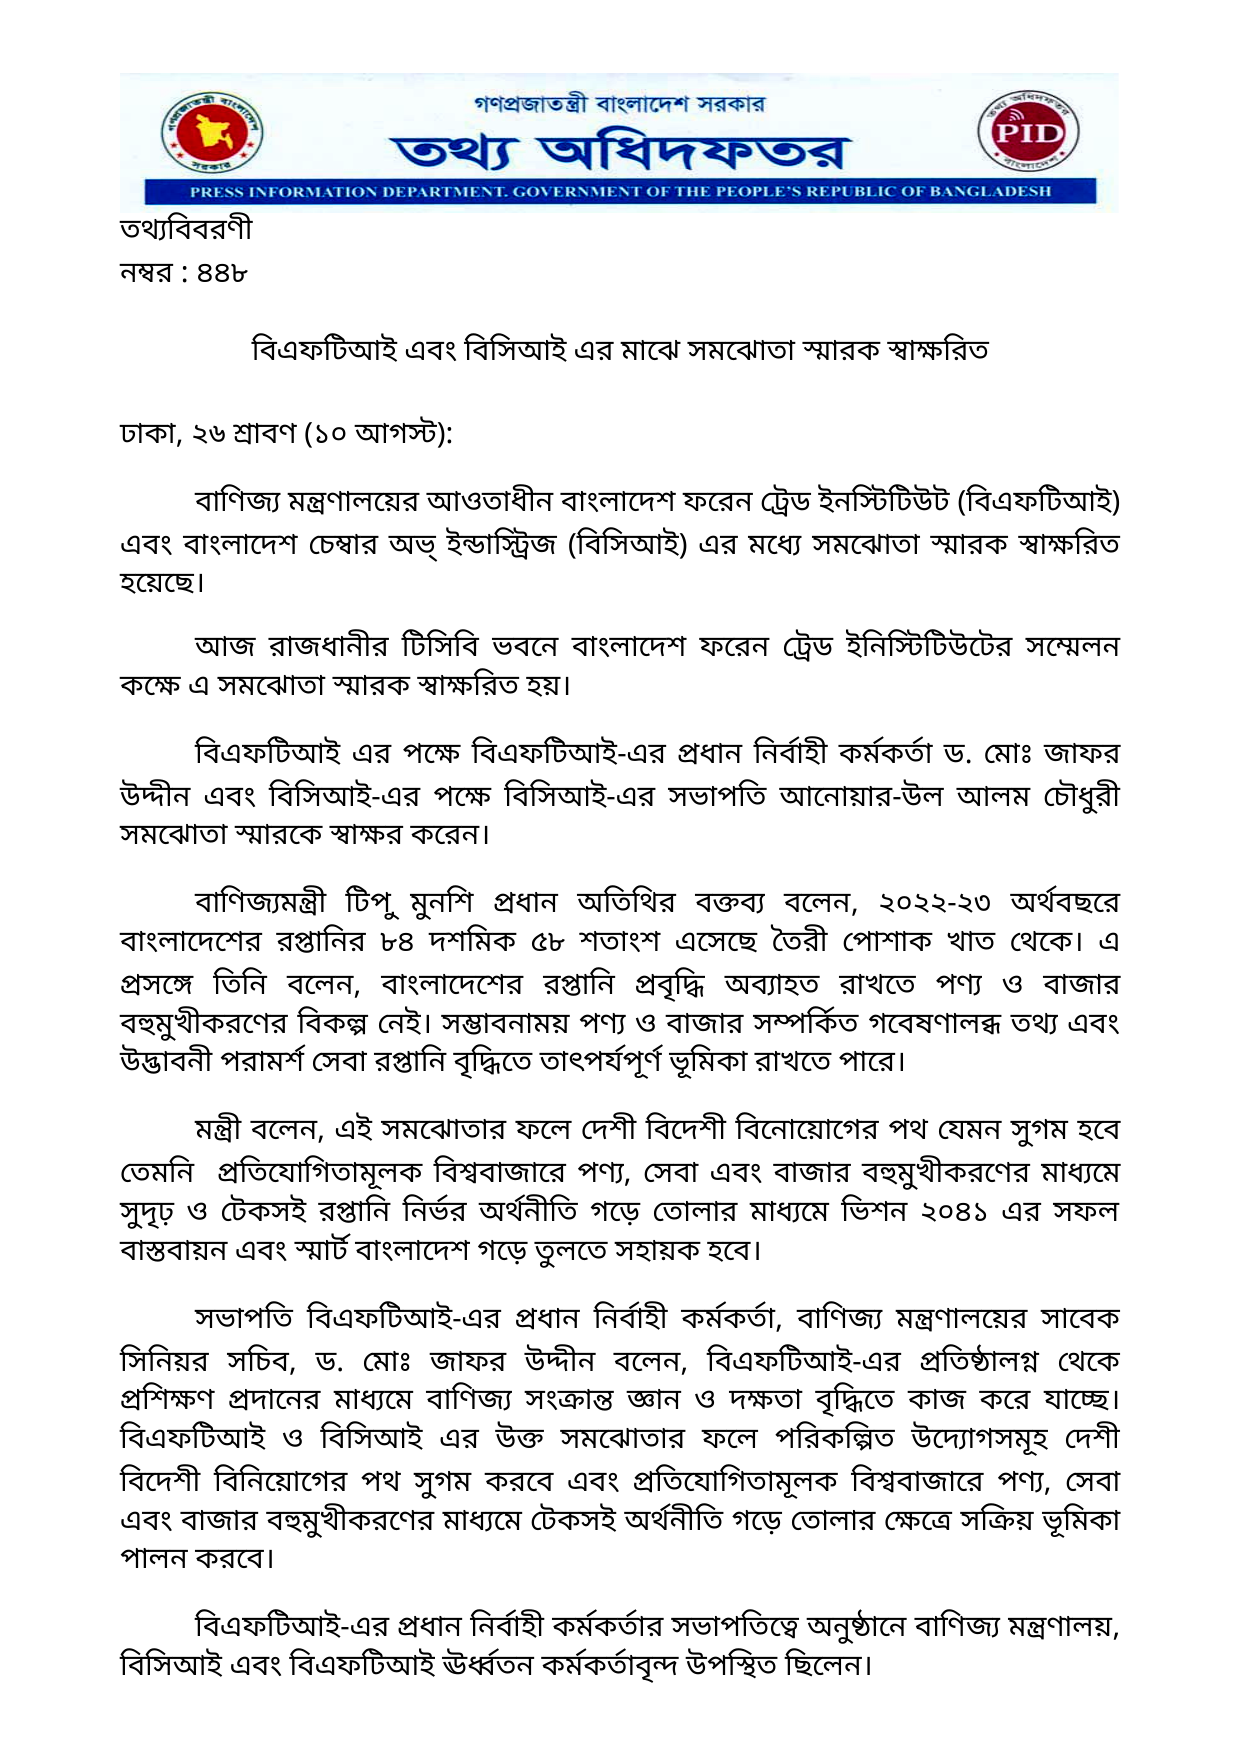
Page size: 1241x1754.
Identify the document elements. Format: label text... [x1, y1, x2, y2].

text বিএফটিআই-এর প্রধান নির্বাহী কর্মকর্তার সভাপতিত্বে অনুষ্ঠানে বাণিজ্য মন্ত্রণালয়, বিসিআই এবং বিএফটিআই ঊর্ধ্বতন কর্মকর্তাবৃন্দ উপস্থিত ছিলেন। [120, 1606, 1120, 1687]
text বাণিজ্য মন্ত্রণালয়ের আওতাধীন বাংলাদেশ ফরেন ট্রেড ইনস্টিটিউট (বিএফটিআই) এবং বাংলাদেশ চেম্বার অভ্ ইন্ডাস্ট্রিজ (বিসিআই) এর মধ্যে সমঝোতা স্মারক স্বাক্ষরিত হয়েছে। [120, 480, 1120, 605]
text ঢাকা, ২৬ শ্রাবণ (১০ আগস্ট): [120, 412, 1120, 455]
text বাণিজ্যমন্ত্রী টিপু মুনশি প্রধান অতিথির বক্তব্য বলেন, ২০২২-২৩ অর্থবছরে বাংলাদেশের রপ্তানির ৮৪ দশমিক ৫৮ শতাংশ এসেছে তৈরী পোশাক খাত থেকে। এ প্রসঙ্গে তিনি বলেন, বাংলাদেশের রপ্তানি প্রবৃদ্ধি অব্যাহত রাখতে পণ্য ও বাজার বহুমুখীকরণের বিকল্প নেই। সম্ভাবনাময় পণ্য ও বাজার সম্পর্কিত গবেষণালব্ধ তথ্য এবং উদ্ভাবনী পরামর্শ সেবা রপ্তানি বৃদ্ধিতে তাৎপর্যপূর্ণ ভূমিকা রাখতে পারে। [120, 882, 1120, 1084]
text আজ রাজধানীর টিসিবি ভবনে বাংলাদেশ ফরেন ট্রেড ইনিস্টিটিউটের সম্মেলন কক্ষে এ সমঝোতা স্মারক স্বাক্ষরিত হয়। [120, 630, 1120, 707]
text সভাপতি বিএফটিআই-এর প্রধান নির্বাহী কর্মকর্তা, বাণিজ্য মন্ত্রণালয়ের সাবেক সিনিয়র সচিব, ড. মোঃ জাফর উদ্দীন বলেন, বিএফটিআই-এর প্রতিষ্ঠালগ্ন থেকে প্রশিক্ষণ প্রদানের মাধ্যমে বাণিজ্য সংক্রান্ত জ্ঞান ও দক্ষতা বৃদ্ধিতে কাজ করে যাচ্ছে। বিএফটিআই ও বিসিআই এর উক্ত সমঝোতার ফলে পরিকল্পিত উদ্যোগসমূহ দেশী বিদেশী বিনিয়োগের পথ সুগম করবে এবং প্রতিযোগিতামূলক বিশ্ববাজারে পণ্য, সেবা এবং বাজার বহুমুখীকরণের মাধ্যমে টেকসই অর্থনীতি গড়ে তোলার ক্ষেত্রে সক্রিয় ভূমিকা পালন করবে। [120, 1297, 1120, 1581]
text মন্ত্রী বলেন, এই সমঝোতার ফলে দেশী বিদেশী বিনোয়োগের পথ যেমন সুগম হবে তেমনি প্রতিযোগিতামূলক বিশ্ববাজারে পণ্য, সেবা এবং বাজার বহুমুখীকরণের মাধ্যমে সুদৃঢ় ও টেকসই রপ্তানি নির্ভর অর্থনীতি গড়ে তোলার মাধ্যমে ভিশন ২০৪১ এর সফল বাস্তবায়ন এবং স্মার্ট বাংলাদেশ গড়ে তুলতে সহায়ক হবে। [120, 1109, 1120, 1272]
text বিএফটিআই এর পক্ষে বিএফটিআই-এর প্রধান নির্বাহী কর্মকর্তা ড. মোঃ জাফর উদ্দীন এবং বিসিআই-এর পক্ষে বিসিআই-এর সভাপতি আনোয়ার-উল আলম চৌধুরী সমঝোতা স্মারকে স্বাক্ষর করেন। [120, 732, 1120, 857]
text বিএফটিআই এবং বিসিআই এর মাঝে সমঝোতা স্মারক স্বাক্ষরিত [120, 334, 1120, 372]
text তথ্যবিবরণী নম্বর : ৪৪৮ [120, 212, 1120, 294]
